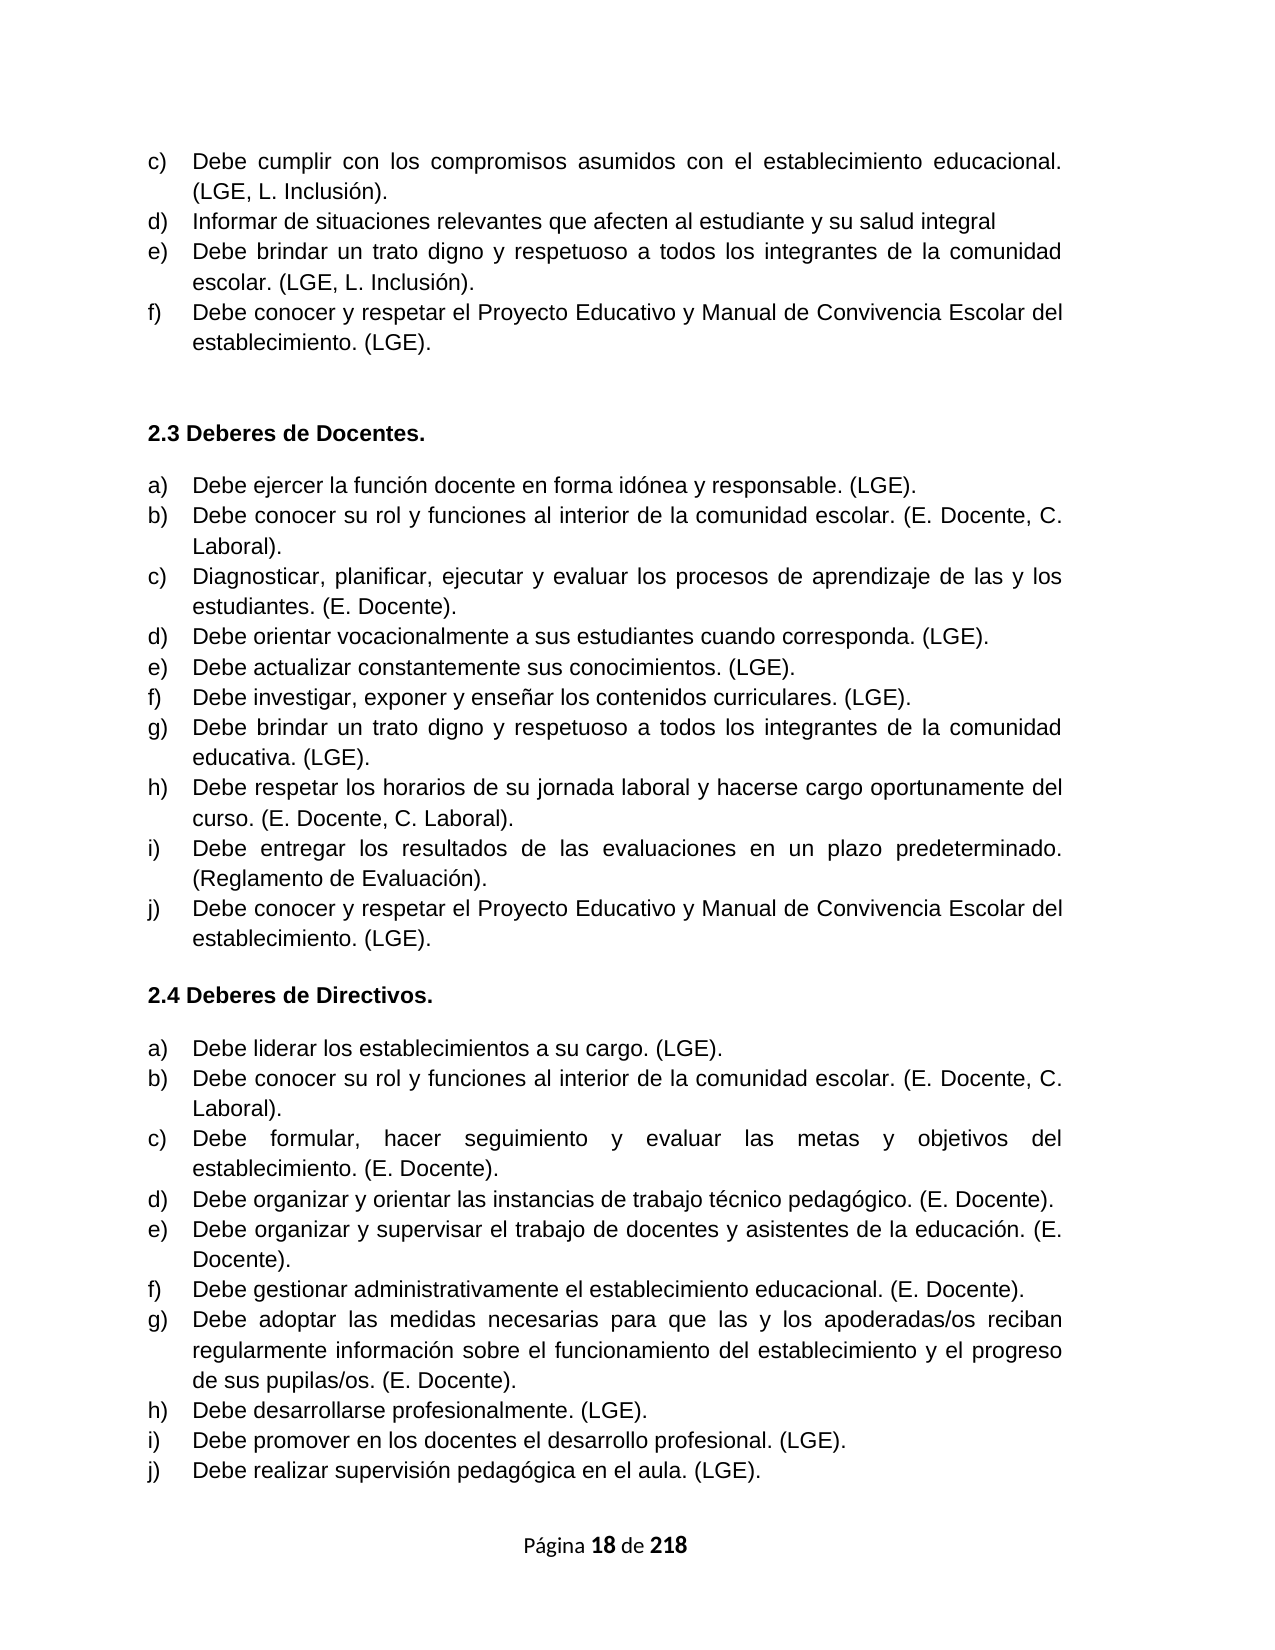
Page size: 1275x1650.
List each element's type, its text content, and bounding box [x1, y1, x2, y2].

list Debe adoptar las medidas necesarias para que las y los apoderadas/os reciban regularmente información sobre el funcionamiento del establecimiento y el progreso de sus pupilas/os. (E. Docente). [148, 1306, 1063, 1393]
list Debe organizar y orientar las instancias de trabajo técnico pedagógico. (E. Docente). [148, 1186, 1063, 1212]
list Debe brindar un trato digno y respetuoso a todos los integrantes de la comunidad escolar. (LGE, L. Inclusión). [148, 238, 1063, 295]
text 2.4 Deberes de Directivos. [148, 982, 1063, 1008]
list Debe conocer y respetar el Proyecto Educativo y Manual de Convivencia Escolar del establecimiento. (LGE). [148, 895, 1063, 952]
list Debe ejercer la función docente en forma idónea y responsable. (LGE). [148, 472, 1063, 498]
list Debe formular, hacer seguimiento y evaluar las metas y objetivos del establecimiento. (E. Docente). [148, 1125, 1063, 1182]
list Debe conocer y respetar el Proyecto Educativo y Manual de Convivencia Escolar del establecimiento. (LGE). [148, 299, 1063, 355]
list Debe conocer su rol y funciones al interior de la comunidad escolar. (E. Docente, C. Laboral). [148, 502, 1063, 559]
list Informar de situaciones relevantes que afecten al estudiante y su salud integral [148, 208, 1063, 234]
list Debe promover en los docentes el desarrollo profesional. (LGE). [148, 1427, 1063, 1454]
list Debe cumplir con los compromisos asumidos con el establecimiento educacional. (LGE, L. Inclusión). [148, 148, 1063, 204]
list Debe respetar los horarios de su jornada laboral y hacerse cargo oportunamente del curso. (E. Docente, C. Laboral). [148, 774, 1063, 831]
list Debe desarrollarse profesionalmente. (LGE). [148, 1397, 1063, 1423]
list Debe gestionar administrativamente el establecimiento educacional. (E. Docente). [148, 1276, 1063, 1303]
text 2.3 Deberes de Docentes. [148, 419, 1063, 446]
list Debe realizar supervisión pedagógica en el aula. (LGE). [148, 1457, 1063, 1484]
list Debe entregar los resultados de las evaluaciones en un plazo predeterminado. (Reglamento de Evaluación). [148, 835, 1063, 891]
list Debe conocer su rol y funciones al interior de la comunidad escolar. (E. Docente, C. Laboral). [148, 1065, 1063, 1121]
list Diagnosticar, planificar, ejecutar y evaluar los procesos de aprendizaje de las y los estudiantes. (E. Docente). [148, 563, 1063, 619]
list Debe actualizar constantemente sus conocimientos. (LGE). [148, 653, 1063, 680]
list Debe orientar vocacionalmente a sus estudiantes cuando corresponda. (LGE). [148, 623, 1063, 649]
list Debe organizar y supervisar el trabajo de docentes y asistentes de la educación. (E. Docente). [148, 1216, 1063, 1272]
list Debe liderar los establecimientos a su cargo. (LGE). [148, 1034, 1063, 1061]
list Debe brindar un trato digno y respetuoso a todos los integrantes de la comunidad educativa. (LGE). [148, 714, 1063, 770]
list Debe investigar, exponer y enseñar los contenidos curriculares. (LGE). [148, 684, 1063, 710]
